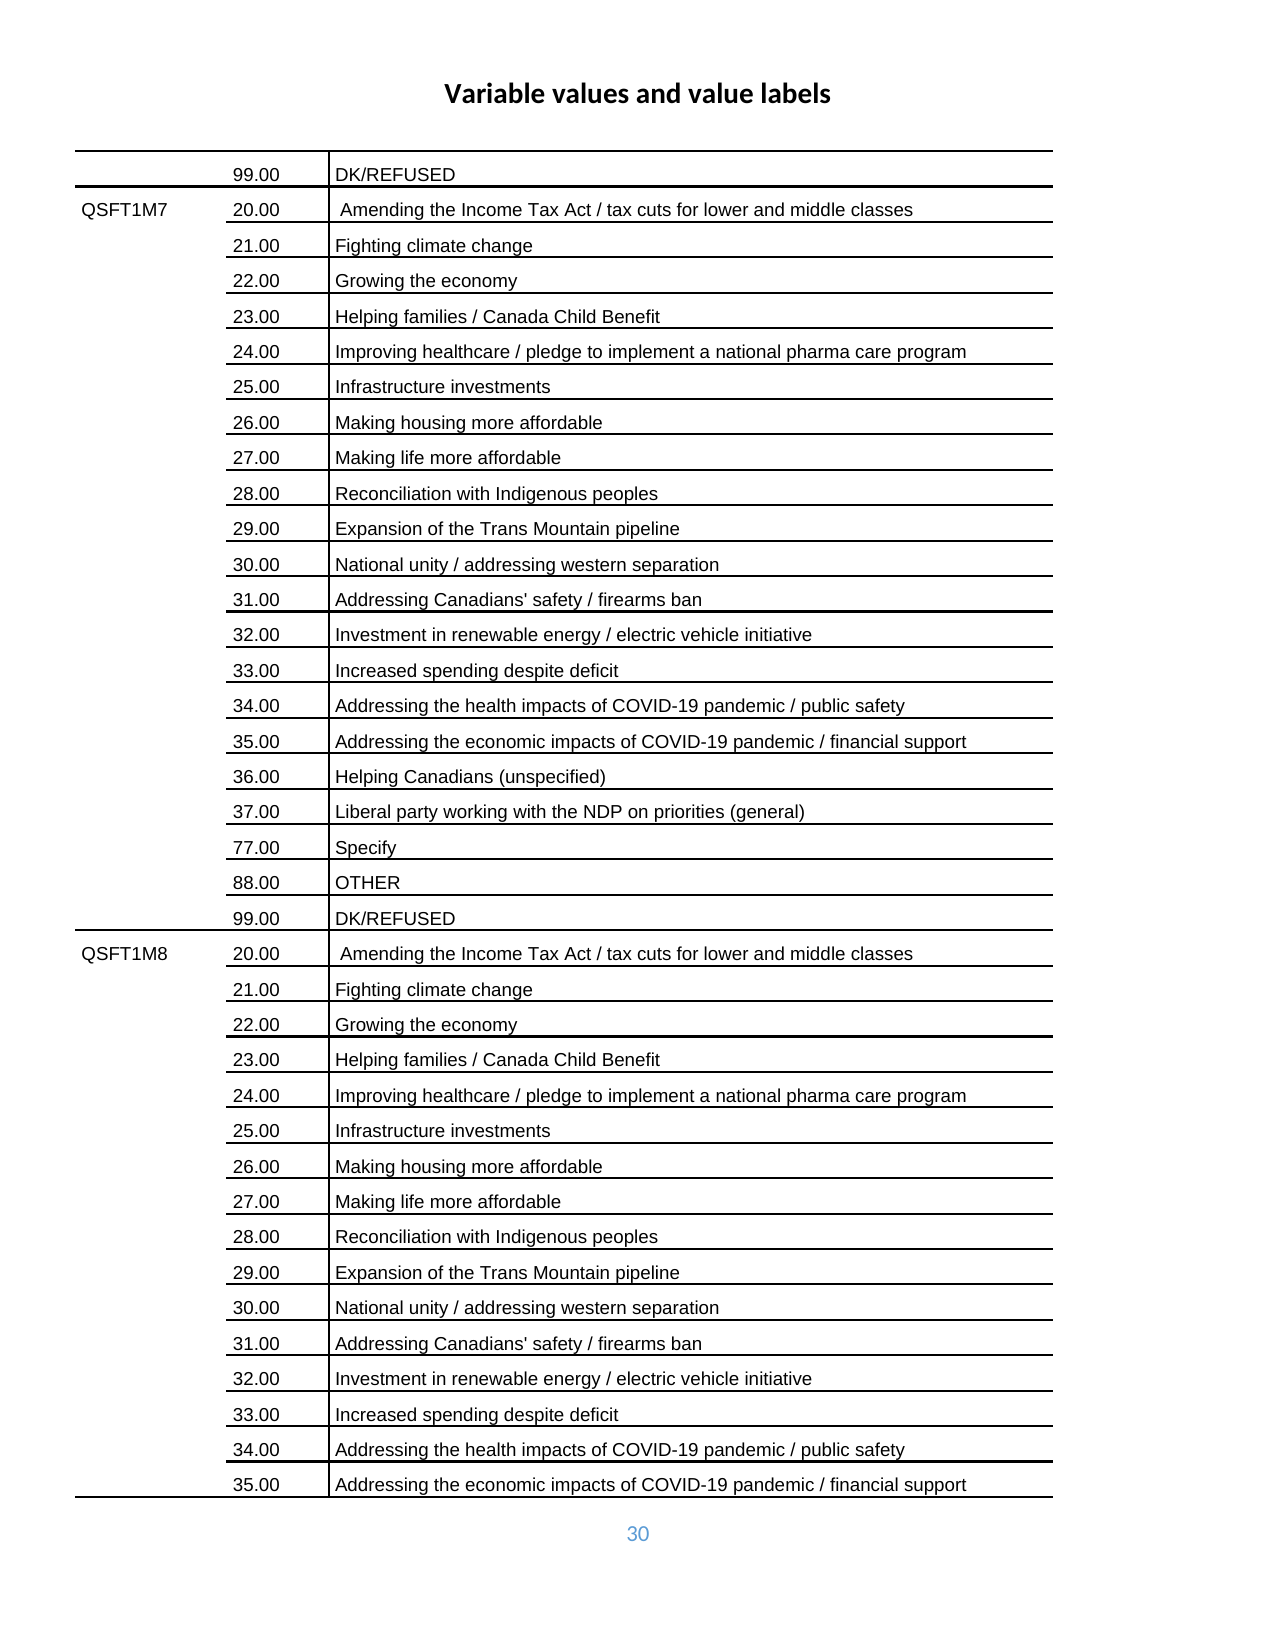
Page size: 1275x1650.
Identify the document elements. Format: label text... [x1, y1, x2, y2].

table_cell Growing the economy [330, 1002, 1053, 1035]
table_cell Fighting climate change [330, 223, 1053, 256]
table_cell Investment in renewable energy / electric vehicle initiative [330, 1356, 1053, 1389]
table_cell 30.00 [226, 542, 328, 575]
table_cell 22.00 [226, 1002, 328, 1035]
table_cell Amending the Income Tax Act / tax cuts for lower and middle classes [330, 188, 1053, 221]
table_cell 21.00 [226, 223, 328, 256]
table_cell Improving healthcare / pledge to implement a national pharma care program [330, 1073, 1053, 1106]
table_cell 25.00 [226, 1108, 328, 1142]
table_cell Addressing Canadians' safety / firearms ban [330, 1321, 1053, 1354]
table_cell 99.00 [226, 152, 328, 185]
table_cell Increased spending despite deficit [330, 648, 1053, 681]
table_cell 27.00 [226, 435, 328, 469]
table_cell DK/REFUSED [330, 152, 1053, 185]
table_cell 35.00 [226, 1463, 328, 1496]
table_cell 34.00 [226, 683, 328, 717]
table_cell Helping families / Canada Child Benefit [330, 294, 1053, 327]
table_cell Increased spending despite deficit [330, 1392, 1053, 1425]
table_cell Addressing the health impacts of COVID-19 pandemic / public safety [330, 683, 1053, 717]
table_cell 28.00 [226, 1215, 328, 1248]
table_cell Making life more affordable [330, 1179, 1053, 1212]
table_cell Making housing more affordable [330, 400, 1053, 433]
table_cell Growing the economy [330, 258, 1053, 292]
table_cell Addressing the economic impacts of COVID-19 pandemic / financial support [330, 1463, 1053, 1496]
table_cell 24.00 [226, 1073, 328, 1106]
table_cell National unity / addressing western separation [330, 1285, 1053, 1319]
table_cell Specify [330, 825, 1053, 858]
table_cell Liberal party working with the NDP on priorities (general) [330, 790, 1053, 823]
table_cell 20.00 [226, 188, 328, 221]
table_cell 24.00 [226, 329, 328, 362]
table_cell 33.00 [226, 648, 328, 681]
table_cell 20.00 [226, 931, 328, 964]
table_cell 22.00 [226, 258, 328, 292]
table_cell 26.00 [226, 1144, 328, 1177]
table_cell 29.00 [226, 1250, 328, 1283]
table_cell 28.00 [226, 471, 328, 504]
table_cell 32.00 [226, 1356, 328, 1389]
table_cell 21.00 [226, 967, 328, 1000]
table_cell OTHER [330, 860, 1053, 894]
table_cell 26.00 [226, 400, 328, 433]
table_cell Making life more affordable [330, 435, 1053, 469]
table_cell 88.00 [226, 860, 328, 894]
table_cell 23.00 [226, 1038, 328, 1071]
table_cell Expansion of the Trans Mountain pipeline [330, 506, 1053, 539]
table_cell Expansion of the Trans Mountain pipeline [330, 1250, 1053, 1283]
table_cell 77.00 [226, 825, 328, 858]
table_cell Helping Canadians (unspecified) [330, 754, 1053, 787]
table_cell 29.00 [226, 506, 328, 539]
table_cell Addressing Canadians' safety / firearms ban [330, 577, 1053, 610]
table_cell Addressing the health impacts of COVID-19 pandemic / public safety [330, 1427, 1053, 1460]
table_cell Making housing more affordable [330, 1144, 1053, 1177]
table_cell Helping families / Canada Child Benefit [330, 1038, 1053, 1071]
table_cell 99.00 [226, 896, 328, 929]
table_cell Reconciliation with Indigenous peoples [330, 471, 1053, 504]
table_cell 32.00 [226, 613, 328, 646]
table_cell 25.00 [226, 365, 328, 398]
table_cell Improving healthcare / pledge to implement a national pharma care program [330, 329, 1053, 362]
table_cell National unity / addressing western separation [330, 542, 1053, 575]
table_cell QSFT1M7 [75, 188, 226, 929]
table_cell DK/REFUSED [330, 896, 1053, 929]
table_cell Investment in renewable energy / electric vehicle initiative [330, 613, 1053, 646]
table_cell 30.00 [226, 1285, 328, 1319]
table_cell Amending the Income Tax Act / tax cuts for lower and middle classes [330, 931, 1053, 964]
table_cell 34.00 [226, 1427, 328, 1460]
table_cell Infrastructure investments [330, 1108, 1053, 1142]
table_cell Fighting climate change [330, 967, 1053, 1000]
table_cell 27.00 [226, 1179, 328, 1212]
table_cell 31.00 [226, 1321, 328, 1354]
table_cell QSFT1M8 [75, 931, 226, 1496]
table_cell 35.00 [226, 719, 328, 752]
table_cell Reconciliation with Indigenous peoples [330, 1215, 1053, 1248]
table_cell 33.00 [226, 1392, 328, 1425]
table_cell 31.00 [226, 577, 328, 610]
table_cell 37.00 [226, 790, 328, 823]
table_cell 36.00 [226, 754, 328, 787]
table_cell Addressing the economic impacts of COVID-19 pandemic / financial support [330, 719, 1053, 752]
table_cell Infrastructure investments [330, 365, 1053, 398]
table_cell 23.00 [226, 294, 328, 327]
